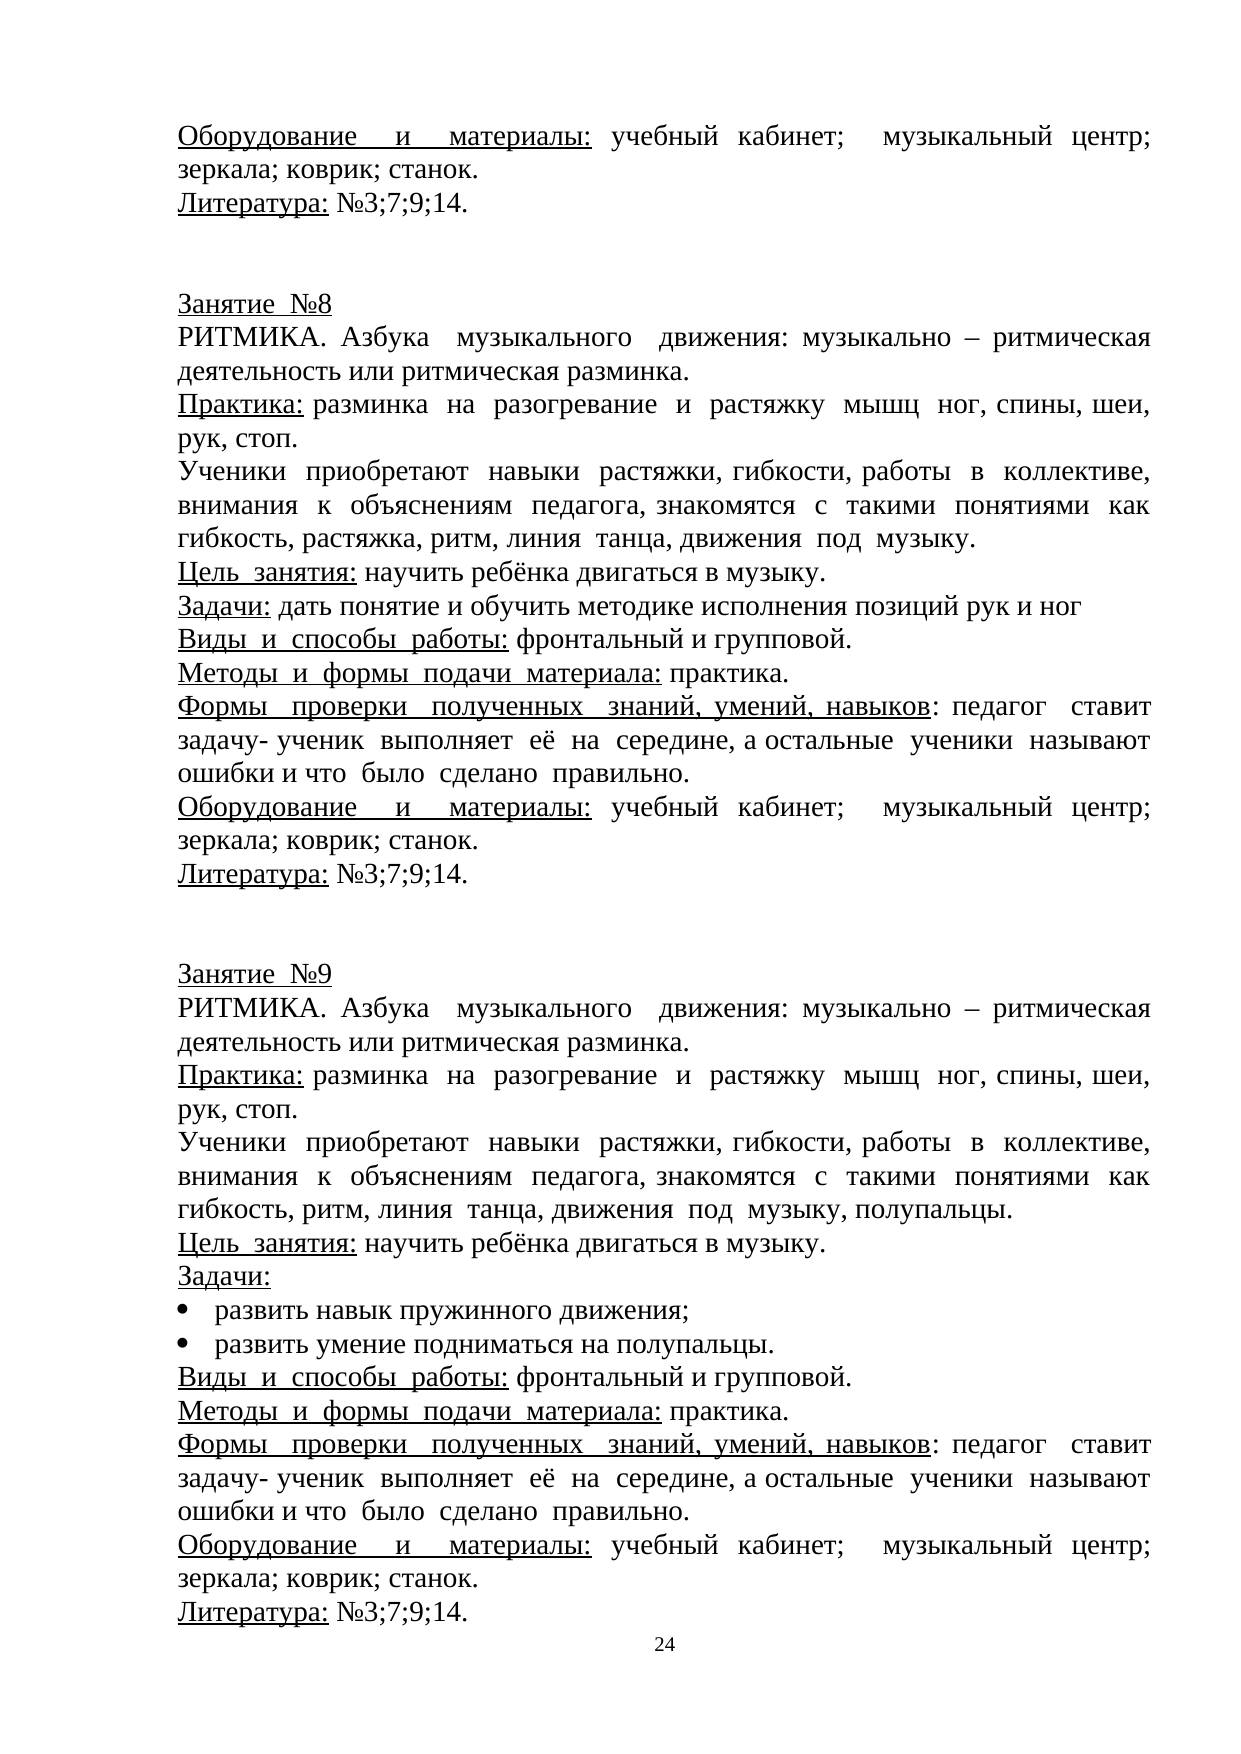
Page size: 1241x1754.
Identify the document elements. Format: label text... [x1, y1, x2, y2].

text Виды и способы работы: фронтальный и групповой. [177, 1359, 1152, 1393]
list развить умение подниматься на полупальцы. [177, 1326, 1152, 1359]
text Цель занятия: научить ребёнка двигаться в музыку. [177, 1225, 1152, 1258]
text Занятие №8 [177, 286, 1152, 319]
text Практика: разминка на разогревание и растяжку мышц ног, спины, шеи, рук, стоп. [177, 386, 1152, 453]
text Ученики приобретают навыки растяжки, гибкости, работы в коллективе, внимания к объяснениям педагога, знакомятся с такими понятиями как гибкость, ритм, линия танца, движения под музыку, полупальцы. [177, 1124, 1152, 1225]
text Литература: №3;7;9;14. [177, 856, 1152, 889]
text Формы проверки полученных знаний, умений, навыков: педагог ставит задачу- ученик выполняет её на середине, а остальные ученики называют ошибки и что было сделано правильно. [177, 688, 1152, 789]
text Оборудование и материалы: учебный кабинет; музыкальный центр; зеркала; коврик; станок. [177, 789, 1152, 856]
text Литература: №3;7;9;14. [177, 185, 1152, 219]
list развить навык пружинного движения; [177, 1292, 1152, 1326]
text Виды и способы работы: фронтальный и групповой. [177, 621, 1152, 655]
text Занятие №9 [177, 957, 1152, 990]
text Методы и формы подачи материала: практика. [177, 1393, 1152, 1426]
text Оборудование и материалы: учебный кабинет; музыкальный центр; зеркала; коврик; станок. [177, 1527, 1152, 1594]
text Задачи: [177, 1258, 1152, 1292]
text РИТМИКА. Азбука музыкального движения: музыкально – ритмическая деятельность или ритмическая разминка. [177, 319, 1152, 386]
text Формы проверки полученных знаний, умений, навыков: педагог ставит задачу- ученик выполняет её на середине, а остальные ученики называют ошибки и что было сделано правильно. [177, 1426, 1152, 1527]
text Задачи: дать понятие и обучить методике исполнения позиций рук и ног [177, 588, 1152, 621]
text Литература: №3;7;9;14. [177, 1594, 1152, 1628]
text РИТМИКА. Азбука музыкального движения: музыкально – ритмическая деятельность или ритмическая разминка. [177, 990, 1152, 1057]
text Практика: разминка на разогревание и растяжку мышц ног, спины, шеи, рук, стоп. [177, 1057, 1152, 1124]
text Методы и формы подачи материала: практика. [177, 655, 1152, 688]
text Цель занятия: научить ребёнка двигаться в музыку. [177, 554, 1152, 588]
text Оборудование и материалы: учебный кабинет; музыкальный центр; зеркала; коврик; станок. [177, 118, 1152, 185]
